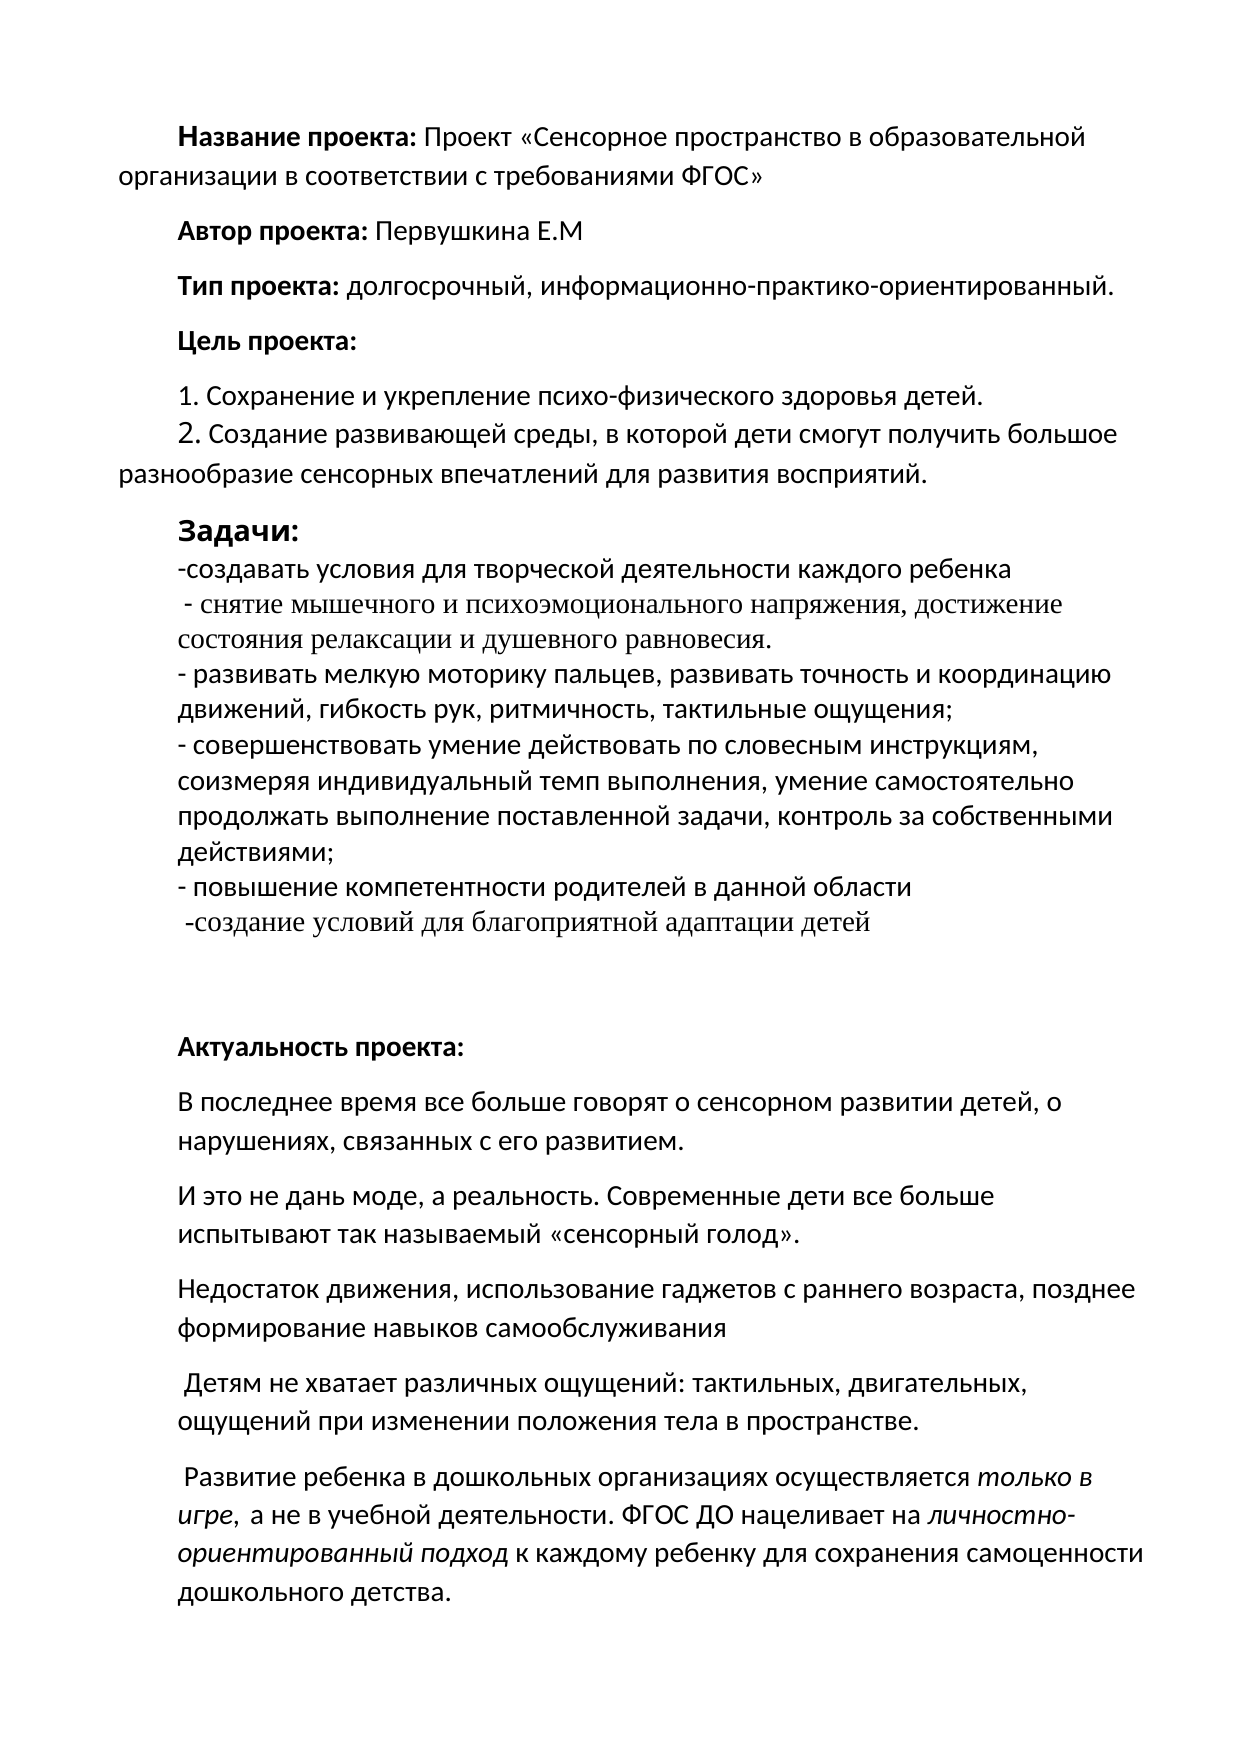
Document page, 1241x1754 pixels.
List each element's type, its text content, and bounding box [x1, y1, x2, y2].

text -создание условий для благоприятной адаптации детей [177, 904, 1152, 938]
text 2. Создание развивающей среды, в которой дети смогут получить большое разнообразие сенсорных впечатлений для развития восприятий. [118, 413, 1152, 491]
text В последнее время все больше говорят о сенсорном развитии детей, о нарушениях, связанных с его развитием. [177, 1083, 1152, 1157]
text Детям не хватает различных ощущений: тактильных, двигательных, ощущений при изменении положения тела в пространстве. [177, 1364, 1152, 1438]
text - повышение компетентности родителей в данной области [177, 868, 1152, 904]
text - развивать мелкую моторику пальцев, развивать точность и координацию движений, гибкость рук, ритмичность, тактильные ощущения; [177, 655, 1152, 726]
text Цель проекта: [118, 322, 1152, 357]
text Недостаток движения, использование гаджетов с раннего возраста, позднее формирование навыков самообслуживания [177, 1271, 1152, 1344]
text Тип проекта: долгосрочный, информационно-практико-ориентированный. [177, 267, 1152, 302]
text Задачи: [177, 510, 1152, 550]
text - совершенствовать умение действовать по словесным инструкциям, соизмеряя индивидуальный темп выполнения, умение самостоятельно продолжать выполнение поставленной задачи, контроль за собственными действиями; [177, 726, 1152, 868]
text Название проекта: Проект «Сенсорное пространство в образовательной организации в соответствии с требованиями ФГОС» [118, 118, 1152, 192]
text И это не дань моде, а реальность. Современные дети все больше испытывают так называемый «сенсорный голод». [177, 1177, 1152, 1251]
text Актуальность проекта: [177, 1028, 1152, 1064]
text -создавать условия для творческой деятельности каждого ребенка [177, 550, 1152, 586]
text 1. Сохранение и укрепление психо-физического здоровья детей. [177, 377, 1152, 413]
text Автор проекта: Первушкина Е.М [177, 212, 1152, 247]
text Развитие ребенка в дошкольных организациях осуществляется только в игре, а не в учебной деятельности. ФГОС ДО нацеливает на личностно-ориентированный подход к каждому ребенку для сохранения самоценности дошкольного детства. [177, 1458, 1152, 1608]
text - снятие мышечного и психоэмоционального напряжения, достижение состояния релаксации и душевного равновесия. [177, 586, 1152, 655]
